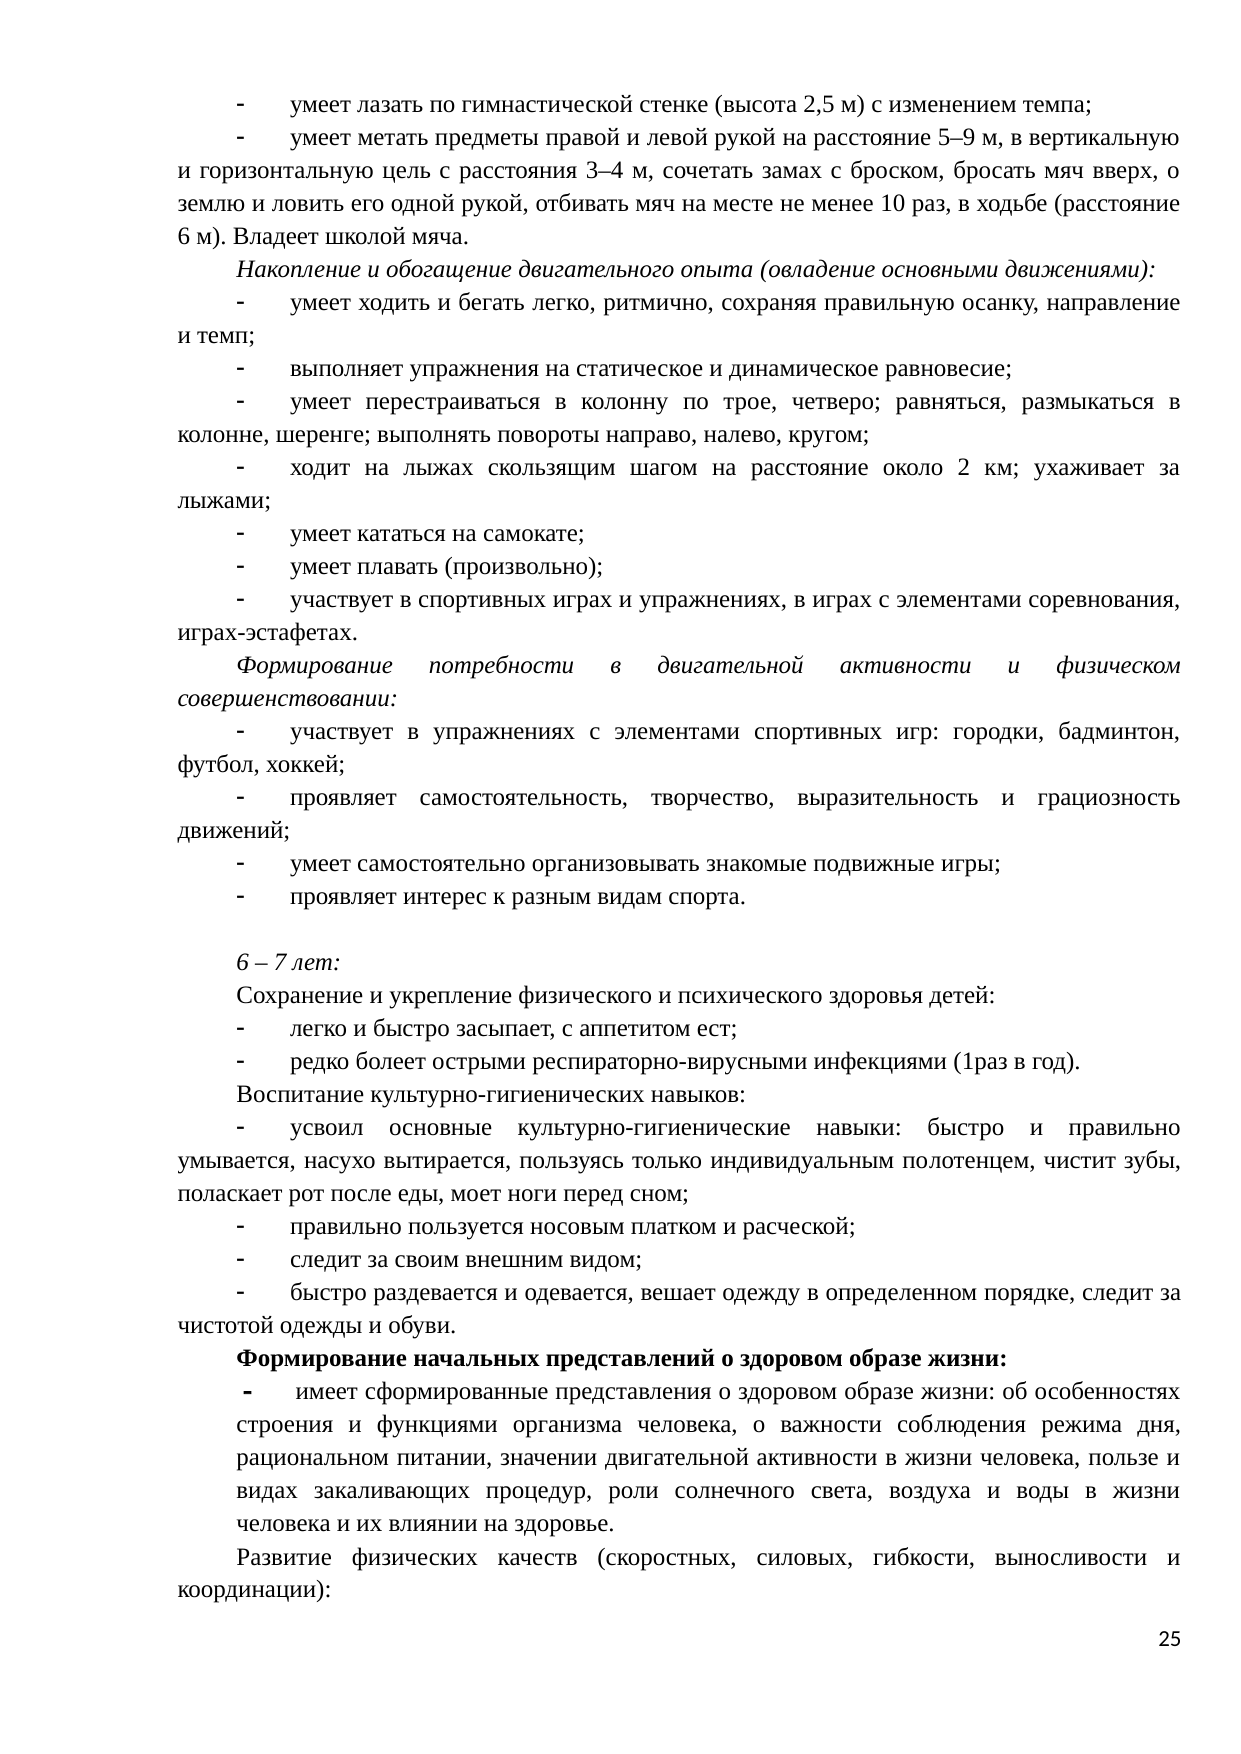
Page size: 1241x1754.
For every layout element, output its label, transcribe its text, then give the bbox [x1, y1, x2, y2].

list усвоил основные культурно-гигиенические навыки: быстро и правильно умывается, насухо вытирается, пользуясь только индивидуальным полотенцем, чистит зубы, поласкает рот после еды, моет ноги перед сном; [177, 1112, 1181, 1207]
list умеет кататься на самокате; [177, 518, 1181, 547]
list умеет метать предметы правой и левой рукой на расстояние 5–9 м, в вертикальную и горизонтальную цель с расстояния 3–4 м, сочетать замах с броском, бросать мяч вверх, о землю и ловить его одной рукой, отбивать мяч на месте не менее 10 раз, в ходьбе (расстояние 6 м). Владеет школой мяча. [177, 122, 1181, 249]
text Развитие физических качеств (скоростных, силовых, гибкости, выносливости и координации): [177, 1542, 1181, 1603]
list участвует в спортивных играх и упражнениях, в играх с элементами соревнования, играх-эстафетах. [177, 584, 1181, 646]
list легко и быстро засыпает, с аппетитом ест; [177, 1013, 1181, 1042]
list имеет сформированные представления о здоровом образе жизни: об особенностях строения и функциями организма человека, о важности соблюдения режима дня, рациональном питании, значении двигательной активности в жизни человека, пользе и видах закаливающих процедур, роли солнечного света, воздуха и воды в жизни человека и их влиянии на здоровье. [236, 1376, 1181, 1537]
text Формирование потребности в двигательной активности и физическом совершенствовании: [177, 650, 1181, 712]
list умеет перестраиваться в колонну по трое, четверо; равняться, размыкаться в колонне, шеренге; выполнять повороты направо, налево, кругом; [177, 386, 1181, 448]
list проявляет самостоятельность, творчество, выразительность и грациозность движений; [177, 782, 1181, 844]
list участвует в упражнениях с элементами спортивных игр: городки, бадминтон, футбол, хоккей; [177, 716, 1181, 778]
list умеет самостоятельно организовывать знакомые подвижные игры; [177, 848, 1181, 877]
list умеет ходить и бегать легко, ритмично, сохраняя правильную осанку, направление и темп; [177, 287, 1181, 348]
list следит за своим внешним видом; [177, 1244, 1181, 1273]
list редко болеет острыми респираторно-вирусными инфекциями (1раз в год). [177, 1046, 1181, 1075]
text 6 – 7 лет: [177, 947, 1181, 976]
list умеет плавать (произвольно); [177, 551, 1181, 580]
text Сохранение и укрепление физического и психического здоровья детей: [177, 980, 1181, 1009]
text Воспитание культурно-гигиенических навыков: [177, 1079, 1181, 1108]
text Накопление и обогащение двигательного опыта (овладение основными движениями): [177, 254, 1181, 282]
list ходит на лыжах скользящим шагом на расстояние около 2 км; ухаживает за лыжами; [177, 452, 1181, 514]
list проявляет интерес к разным видам спорта. [177, 881, 1181, 910]
list умеет лазать по гимнастической стенке (высота 2,5 м) с изменением темпа; [177, 89, 1181, 117]
list быстро раздевается и одевается, вешает одежду в определенном порядке, следит за чистотой одежды и обуви. [177, 1277, 1181, 1339]
list правильно пользуется носовым платком и расческой; [177, 1211, 1181, 1240]
list выполняет упражнения на статическое и динамическое равновесие; [177, 353, 1181, 382]
text Формирование начальных представлений о здоровом образе жизни: [177, 1343, 1181, 1372]
